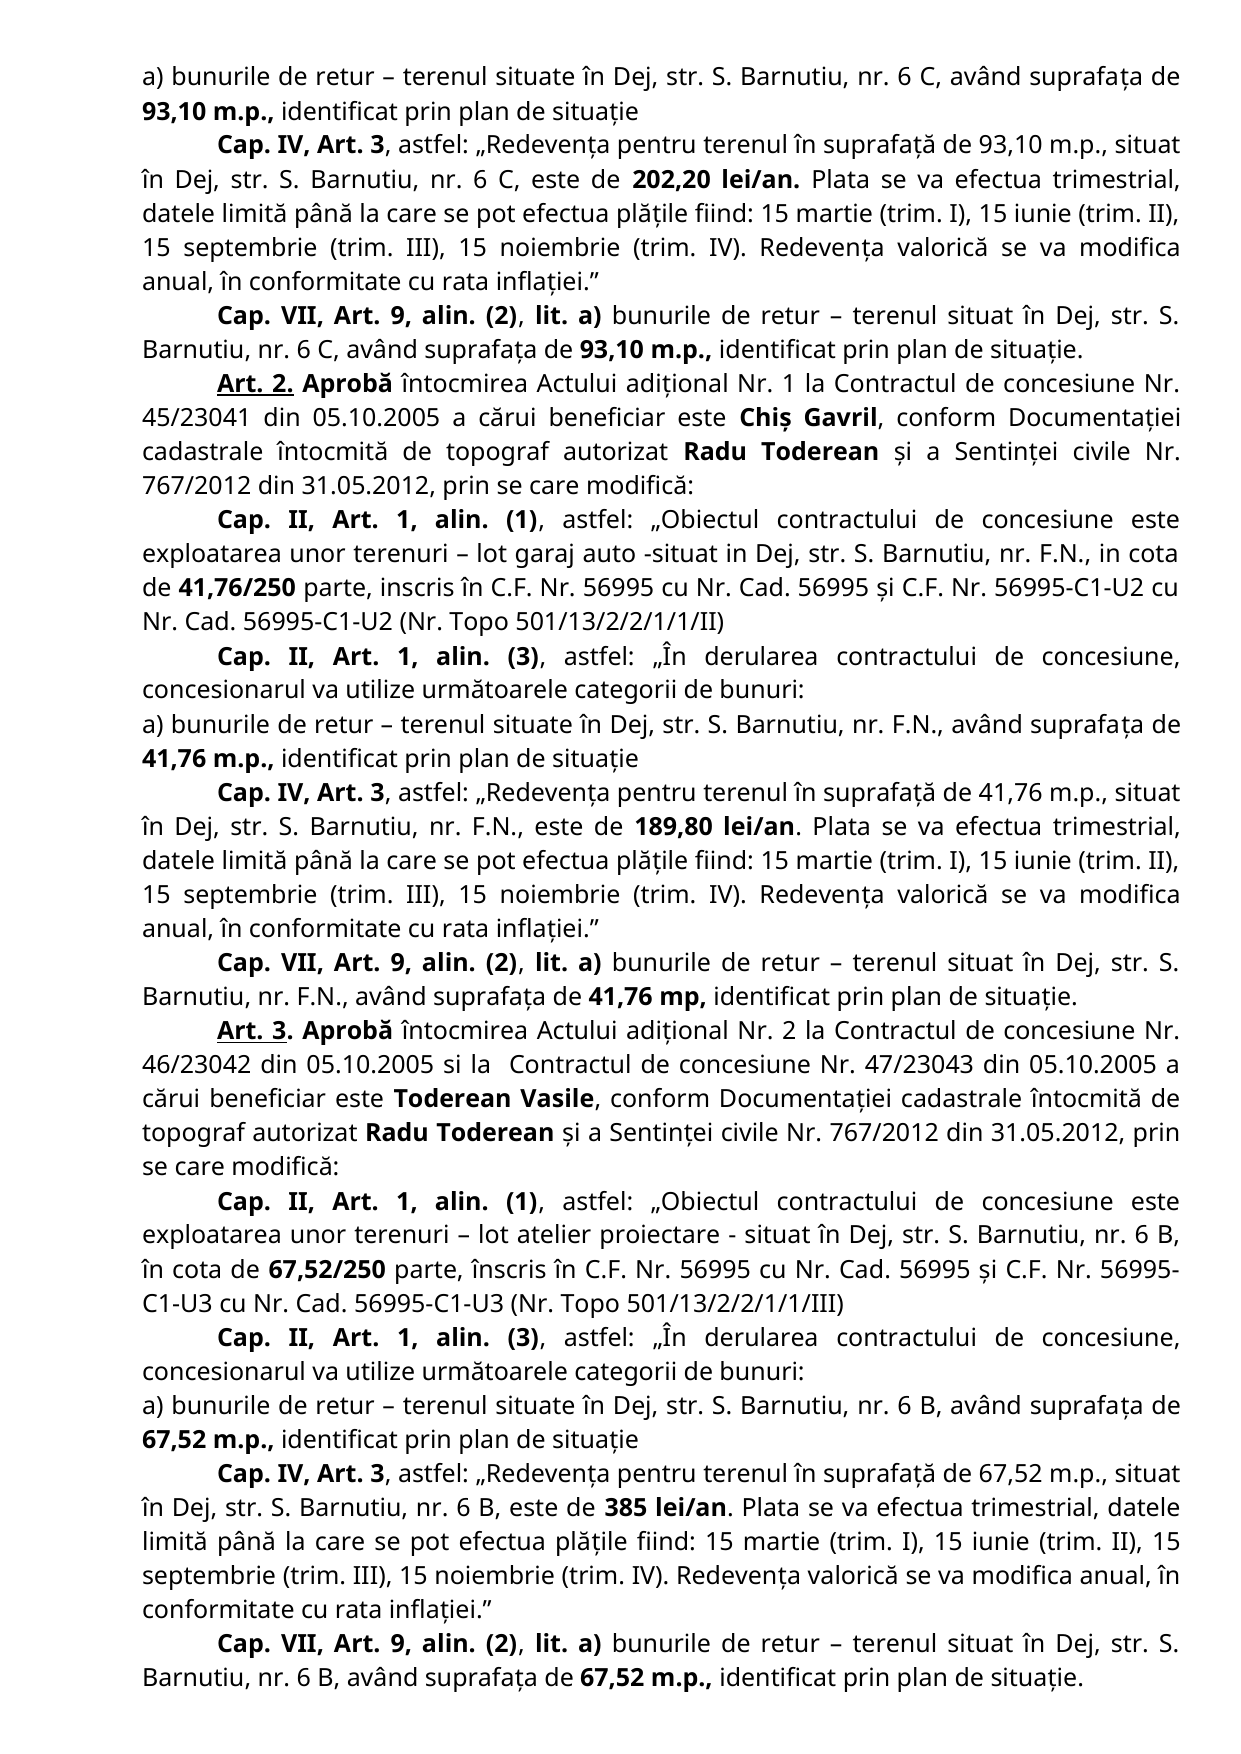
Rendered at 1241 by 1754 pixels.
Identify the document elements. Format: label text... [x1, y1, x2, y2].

text Cap. II, Art. 1, alin. (1), astfel: „Obiectul contractului de concesiune este exploatarea unor terenuri – lot garaj auto -situat in Dej, str. S. Barnutiu, nr. F.N., in cota de 41,76/250 parte, inscris în C.F. Nr. 56995 cu Nr. Cad. 56995 și C.F. Nr. 56995-C1-U2 cu Nr. Cad. 56995-C1-U2 (Nr. Topo 501/13/2/2/1/1/II) [142, 502, 1181, 638]
text Cap. IV, Art. 3, astfel: „Redevenţa pentru terenul în suprafaţă de 67,52 m.p., situat în Dej, str. S. Barnutiu, nr. 6 B, este de 385 lei/an. Plata se va efectua trimestrial, datele limită până la care se pot efectua plăţile fiind: 15 martie (trim. I), 15 iunie (trim. II), 15 septembrie (trim. III), 15 noiembrie (trim. IV). Redevenţa valorică se va modifica anual, în conformitate cu rata inflaţiei.” [142, 1456, 1181, 1626]
text Cap. VII, Art. 9, alin. (2), lit. a) bunurile de retur – terenul situat în Dej, str. S. Barnutiu, nr. 6 B, având suprafaţa de 67,52 m.p., identificat prin plan de situaţie. [142, 1626, 1181, 1694]
text Cap. VII, Art. 9, alin. (2), lit. a) bunurile de retur – terenul situat în Dej, str. S. Barnutiu, nr. F.N., având suprafaţa de 41,76 mp, identificat prin plan de situaţie. [142, 945, 1181, 1013]
text Cap. II, Art. 1, alin. (1), astfel: „Obiectul contractului de concesiune este exploatarea unor terenuri – lot atelier proiectare - situat în Dej, str. S. Barnutiu, nr. 6 B, în cota de 67,52/250 parte, înscris în C.F. Nr. 56995 cu Nr. Cad. 56995 și C.F. Nr. 56995-C1-U3 cu Nr. Cad. 56995-C1-U3 (Nr. Topo 501/13/2/2/1/1/III) [142, 1183, 1181, 1319]
text a) bunurile de retur – terenul situate în Dej, str. S. Barnutiu, nr. 6 C, având suprafaţa de 93,10 m.p., identificat prin plan de situaţie [142, 59, 1181, 127]
text Cap. IV, Art. 3, astfel: „Redevenţa pentru terenul în suprafaţă de 41,76 m.p., situat în Dej, str. S. Barnutiu, nr. F.N., este de 189,80 lei/an. Plata se va efectua trimestrial, datele limită până la care se pot efectua plăţile fiind: 15 martie (trim. I), 15 iunie (trim. II), 15 septembrie (trim. III), 15 noiembrie (trim. IV). Redevenţa valorică se va modifica anual, în conformitate cu rata inflaţiei.” [142, 774, 1181, 945]
text Art. 2. Aprobă întocmirea Actului adiţional Nr. 1 la Contractul de concesiune Nr. 45/23041 din 05.10.2005 a cărui beneficiar este Chiș Gavril, conform Documentaţiei cadastrale întocmită de topograf autorizat Radu Toderean şi a Sentinţei civile Nr. 767/2012 din 31.05.2012, prin se care modifică: [142, 366, 1181, 502]
text a) bunurile de retur – terenul situate în Dej, str. S. Barnutiu, nr. F.N., având suprafaţa de 41,76 m.p., identificat prin plan de situaţie [142, 706, 1181, 774]
text Cap. II, Art. 1, alin. (3), astfel: „În derularea contractului de concesiune, concesionarul va utilize următoarele categorii de bunuri: [142, 638, 1181, 706]
text Cap. IV, Art. 3, astfel: „Redevenţa pentru terenul în suprafaţă de 93,10 m.p., situat în Dej, str. S. Barnutiu, nr. 6 C, este de 202,20 lei/an. Plata se va efectua trimestrial, datele limită până la care se pot efectua plăţile fiind: 15 martie (trim. I), 15 iunie (trim. II), 15 septembrie (trim. III), 15 noiembrie (trim. IV). Redevenţa valorică se va modifica anual, în conformitate cu rata inflaţiei.” [142, 127, 1181, 297]
text Cap. II, Art. 1, alin. (3), astfel: „În derularea contractului de concesiune, concesionarul va utilize următoarele categorii de bunuri: [142, 1319, 1181, 1387]
text Cap. VII, Art. 9, alin. (2), lit. a) bunurile de retur – terenul situat în Dej, str. S. Barnutiu, nr. 6 C, având suprafaţa de 93,10 m.p., identificat prin plan de situaţie. [142, 297, 1181, 366]
text Art. 3. Aprobă întocmirea Actului adiţional Nr. 2 la Contractul de concesiune Nr. 46/23042 din 05.10.2005 si la Contractul de concesiune Nr. 47/23043 din 05.10.2005 a cărui beneficiar este Toderean Vasile, conform Documentaţiei cadastrale întocmită de topograf autorizat Radu Toderean şi a Sentinţei civile Nr. 767/2012 din 31.05.2012, prin se care modifică: [142, 1013, 1181, 1183]
text a) bunurile de retur – terenul situate în Dej, str. S. Barnutiu, nr. 6 B, având suprafaţa de 67,52 m.p., identificat prin plan de situaţie [142, 1387, 1181, 1456]
